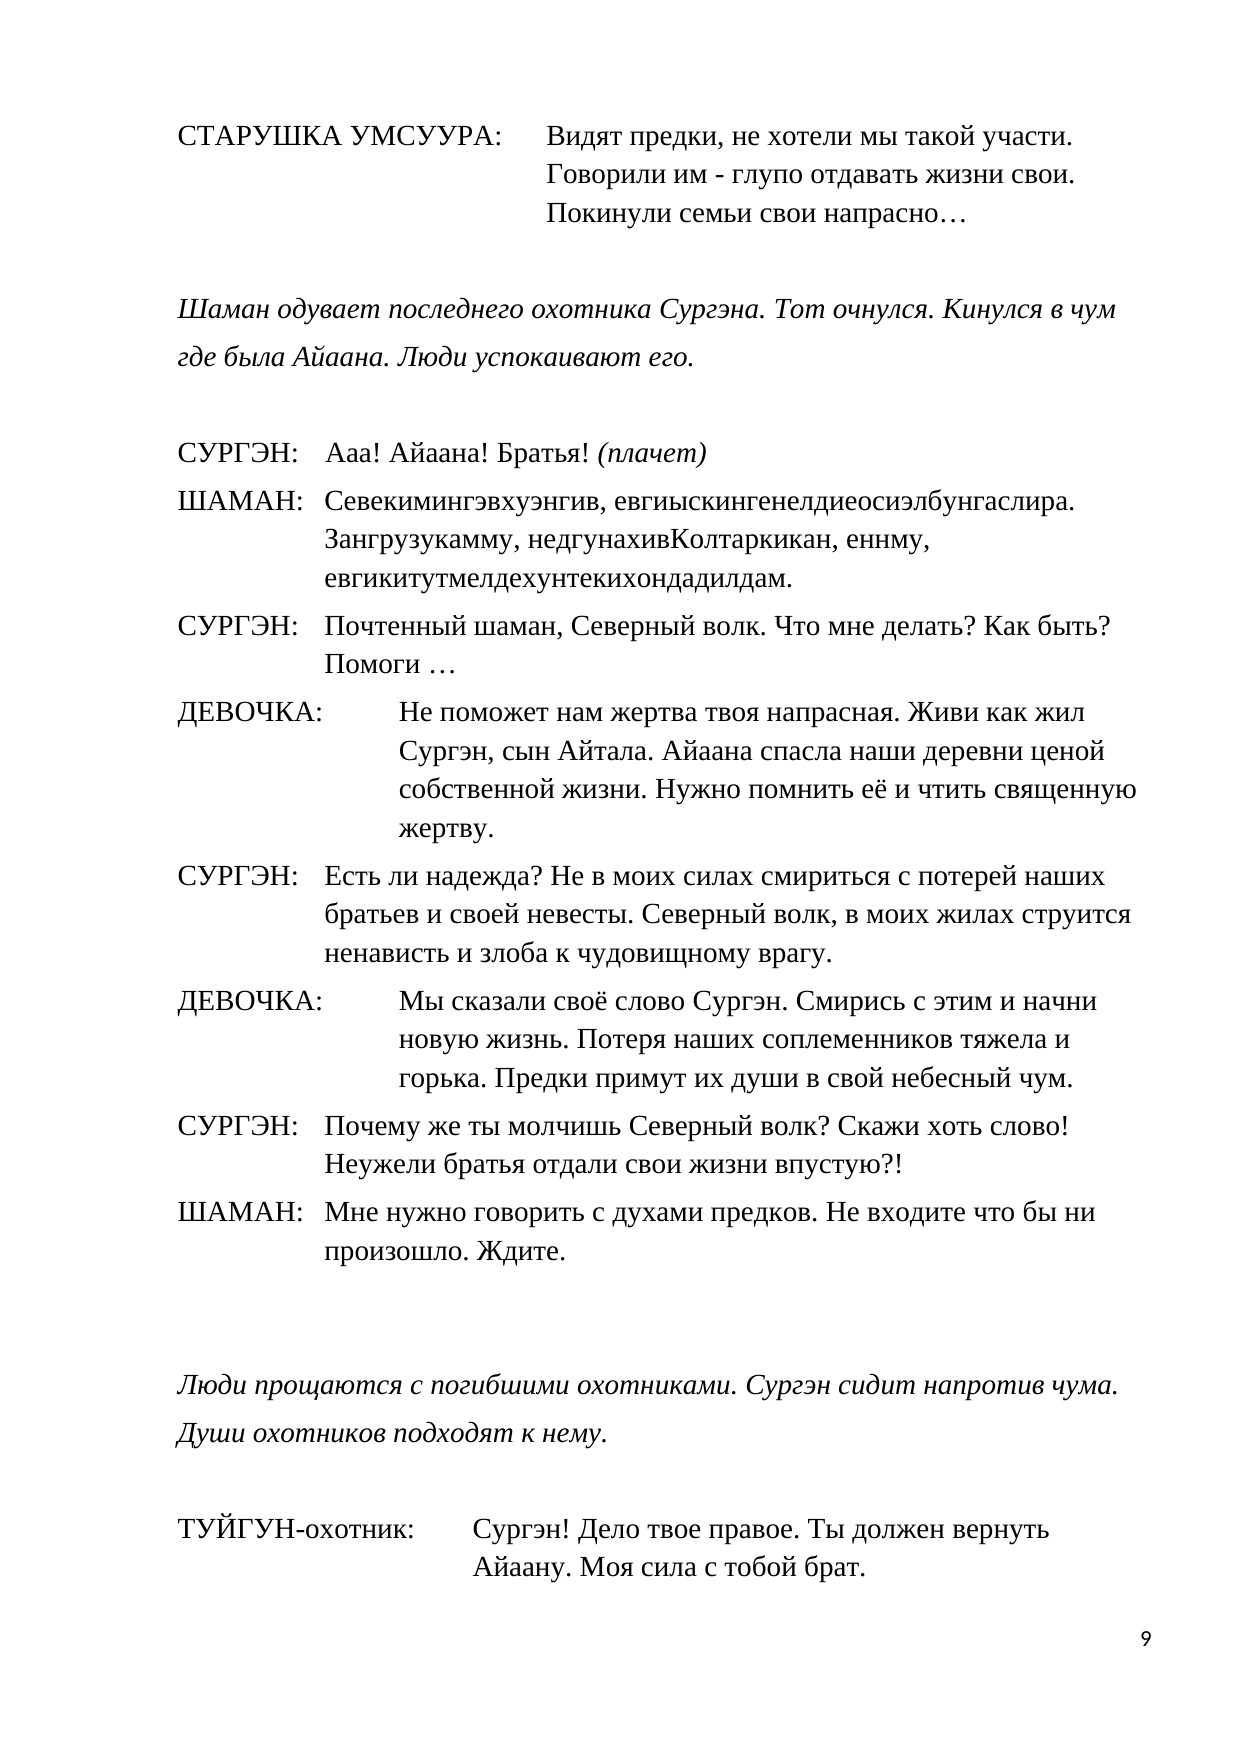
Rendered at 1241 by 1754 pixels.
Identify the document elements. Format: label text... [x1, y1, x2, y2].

text СТАРУШКА УМСУУРА: Видят предки, не хотели мы такой участи. Говорили им - глупо отдавать жизни свои. Покинули семьи свои напрасно… [177, 118, 1152, 229]
text СУРГЭН: Почтенный шаман, Северный волк. Что мне делать? Как быть? Помоги … [177, 608, 1152, 680]
text Шаман одувает последнего охотника Сургэна. Тот очнулся. Кинулся в чум [177, 291, 1152, 324]
text Души охотников подходят к нему. [177, 1415, 1152, 1448]
text где была Айаана. Люди успокаивают его. [177, 339, 1152, 372]
text Люди прощаются с погибшими охотниками. Сургэн сидит напротив чума. [177, 1367, 1152, 1401]
text ДЕВОЧКА: Мы сказали своё слово Сургэн. Смирись с этим и начни новую жизнь. Потеря наших соплеменников тяжела и горька. Предки примут их души в свой небесный чум. [177, 983, 1152, 1093]
text ДЕВОЧКА: Не поможет нам жертва твоя напрасная. Живи как жил Сургэн, сын Айтала. Айаана спасла наши деревни ценой собственной жизни. Нужно помнить её и чтить священную жертву. [177, 694, 1152, 843]
text ШАМАН: Мне нужно говорить с духами предков. Не входите что бы ни произошло. Ждите. [177, 1194, 1152, 1266]
text СУРГЭН: Ааа! Айаана! Братья! (плачет) [177, 435, 1152, 468]
text СУРГЭН: Почему же ты молчишь Северный волк? Скажи хоть слово! Неужели братья отдали свои жизни впустую?! [177, 1108, 1152, 1180]
text ШАМАН: Севекимингэвхуэнгив, евгиыскингенелдиеосиэлбунгаслира. Зангрузукамму, недгунахивКолтаркикан, еннму, евгикитутмелдехунтекихондадилдам. [177, 483, 1152, 593]
text СУРГЭН: Есть ли надежда? Не в моих силах смириться с потерей наших братьев и своей невесты. Северный волк, в моих жилах струится ненависть и злоба к чудовищному врагу. [177, 858, 1152, 968]
text ТУЙГУН-охотник: Сургэн! Дело твое правое. Ты должен вернуть Айаану. Моя сила с тобой брат. [177, 1511, 1152, 1583]
